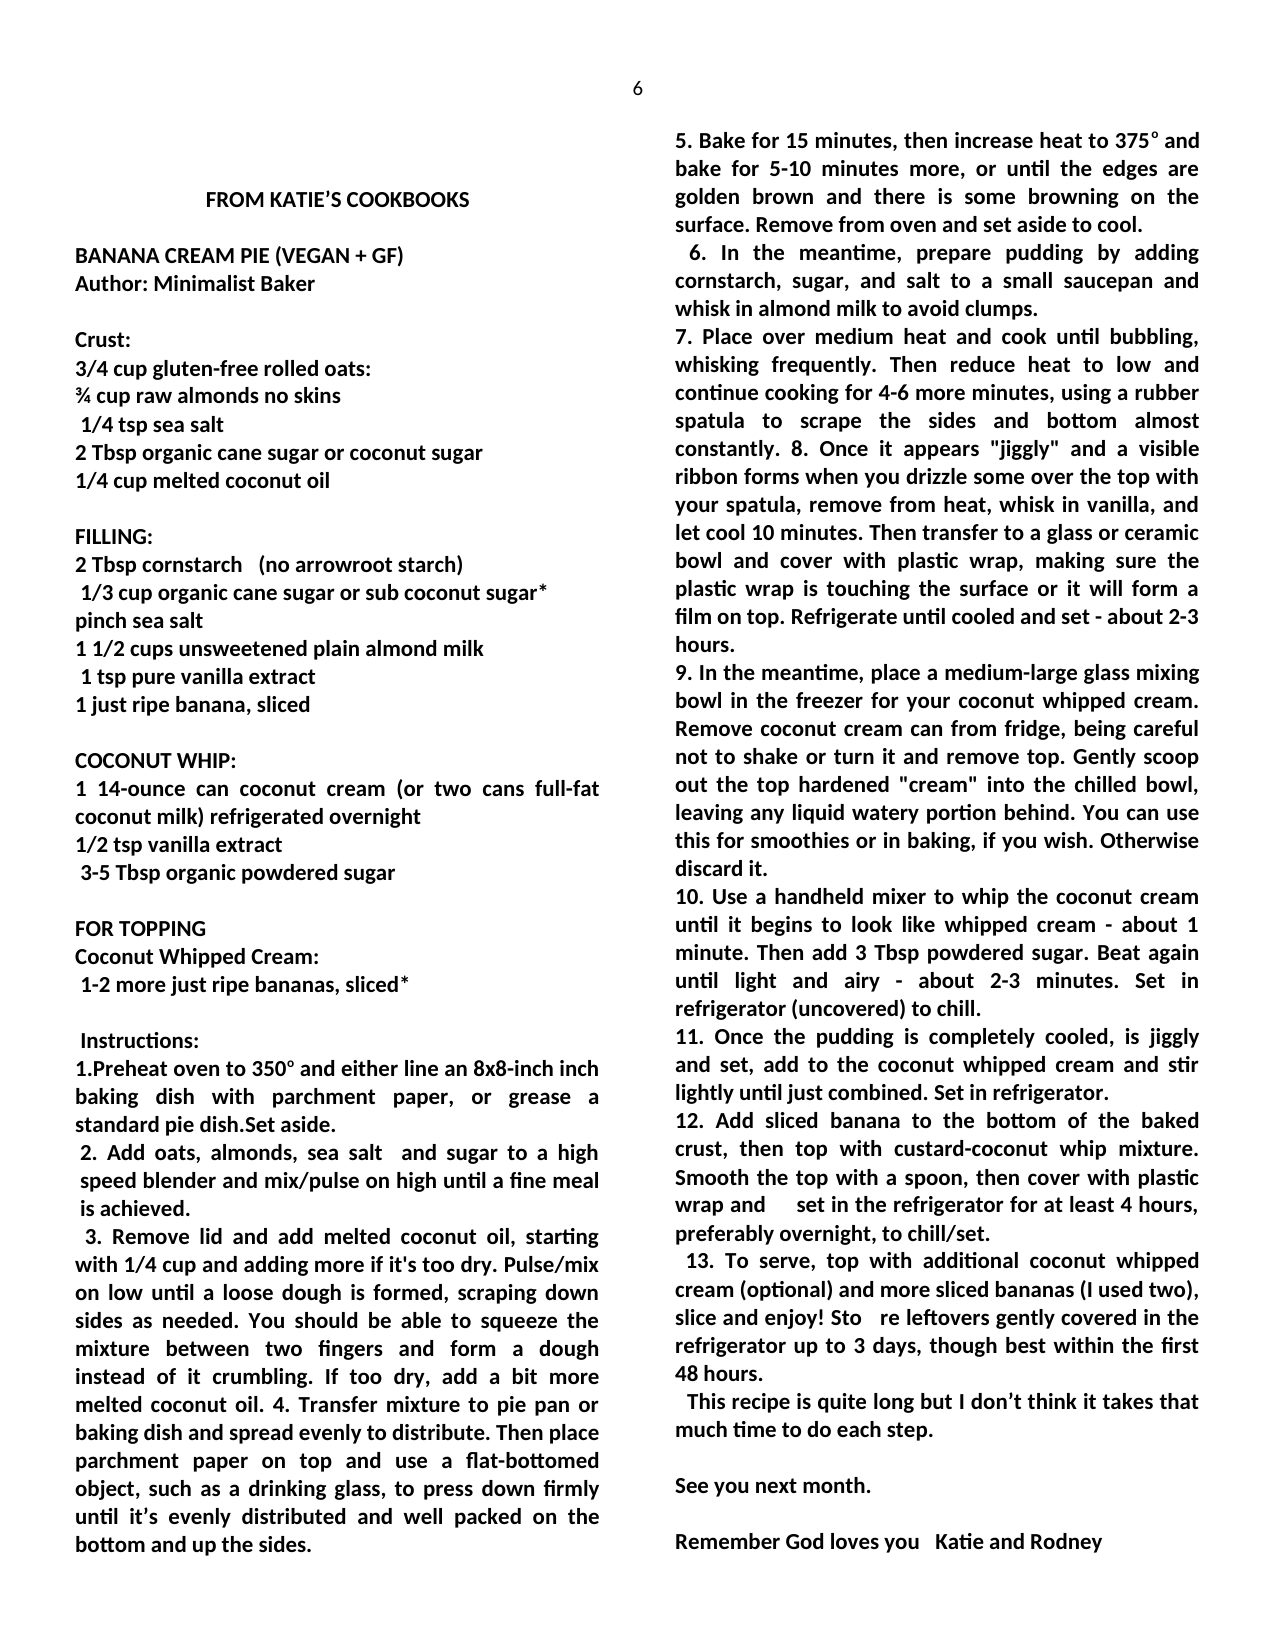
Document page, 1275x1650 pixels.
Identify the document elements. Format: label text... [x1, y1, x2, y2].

text pinch sea salt [75, 606, 600, 634]
text Instructions: [75, 1026, 600, 1054]
text 1/2 tsp vanilla extract [75, 830, 600, 858]
text 1 tsp pure vanilla extract [75, 662, 600, 690]
text COCONUT WHIP: [75, 746, 600, 774]
text 2 Tbsp organic cane sugar or coconut sugar [75, 438, 600, 466]
text See you next month. [675, 1471, 1200, 1499]
text 3. Remove lid and add melted coconut oil, starting with 1/4 cup and adding more if it's too dry. Pulse/mix on low until a loose dough is formed, scraping down sides as needed. You should be able to squeeze the mixture between two fingers and form a dough instead of it crumbling. If too dry, add a bit more melted coconut oil. 4. Transfer mixture to pie pan or baking dish and spread evenly to distribute. Then place parchment paper on top and use a flat-bottomed object, such as a drinking glass, to press down firmly until it’s evenly distributed and well packed on the bottom and up the sides. [75, 1222, 600, 1558]
text Crust: [75, 326, 600, 354]
text 9. In the meantime, place a medium-large glass mixing bowl in the freezer for your coconut whipped cream. Remove coconut cream can from fridge, being careful not to shake or turn it and remove top. Gently scoop out the top hardened "cream" into the chilled bowl, leaving any liquid watery portion behind. You can use this for smoothies or in baking, if you wish. Otherwise discard it. [675, 658, 1200, 882]
text 2. Add oats, almonds, sea salt and sugar to a high speed blender and mix/pulse on high until a fine meal is achieved. [80, 1138, 600, 1222]
text 3/4 cup gluten-free rolled oats: [75, 354, 600, 382]
text 5. Bake for 15 minutes, then increase heat to 375o and bake for 5-10 minutes more, or until the edges are golden brown and there is some browning on the surface. Remove from oven and set aside to cool. [675, 126, 1200, 238]
text 1/4 cup melted coconut oil [75, 466, 600, 494]
text 7. Place over medium heat and cook until bubbling, whisking frequently. Then reduce heat to low and continue cooking for 4-6 more minutes, using a rubber spatula to scrape the sides and bottom almost constantly. 8. Once it appears "jiggly" and a visible ribbon forms when you drizzle some over the top with your spatula, remove from heat, whisk in vanilla, and let cool 10 minutes. Then transfer to a glass or ceramic bowl and cover with plastic wrap, making sure the plastic wrap is touching the surface or it will form a film on top. Refrigerate until cooled and set - about 2-3 hours. [675, 322, 1200, 658]
text 6. In the meantime, prepare pudding by adding cornstarch, sugar, and salt to a small saucepan and whisk in almond milk to avoid clumps. [675, 238, 1200, 322]
text 1.Preheat oven to 350o and either line an 8x8-inch inch baking dish with parchment paper, or grease a standard pie dish.Set aside. [75, 1054, 600, 1138]
text 13. To serve, top with additional coconut whipped cream (optional) and more sliced bananas (I used two), slice and enjoy! Sto re leftovers gently covered in the refrigerator up to 3 days, though best within the first 48 hours. [675, 1247, 1200, 1387]
text 1 14-ounce can coconut cream (or two cans full-fat coconut milk) refrigerated overnight [75, 774, 600, 830]
text FILLING: [75, 522, 600, 550]
text BANANA CREAM PIE (VEGAN + GF) [75, 242, 600, 269]
text Remember God loves you Katie and Rodney [675, 1527, 1200, 1555]
text FROM KATIE’S COOKBOOKS [75, 186, 600, 213]
text 1/4 tsp sea salt [75, 410, 600, 438]
text 2 Tbsp cornstarch (no arrowroot starch) [75, 550, 600, 578]
text 12. Add sliced banana to the bottom of the baked crust, then top with custard-coconut whip mixture. Smooth the top with a spoon, then cover with plastic wrap and set in the refrigerator for at least 4 hours, preferably overnight, to chill/set. [675, 1107, 1200, 1247]
text FOR TOPPING [75, 914, 600, 942]
text Coconut Whipped Cream: [75, 942, 600, 970]
text 3-5 Tbsp organic powdered sugar [75, 858, 600, 886]
text This recipe is quite long but I don’t think it takes that much time to do each step. [675, 1387, 1200, 1443]
text 11. Once the pudding is completely cooled, is jiggly and set, add to the coconut whipped cream and stir lightly until just combined. Set in refrigerator. [675, 1022, 1200, 1107]
text 1/3 cup organic cane sugar or sub coconut sugar* [75, 578, 600, 606]
text ¾ cup raw almonds no skins [75, 382, 600, 410]
text 1 just ripe banana, sliced [75, 690, 600, 718]
text 10. Use a handheld mixer to whip the coconut cream until it begins to look like whipped cream - about 1 minute. Then add 3 Tbsp powdered sugar. Beat again until light and airy - about 2-3 minutes. Set in refrigerator (uncovered) to chill. [675, 882, 1200, 1022]
text 1-2 more just ripe bananas, sliced* [75, 970, 600, 998]
text 1 1/2 cups unsweetened plain almond milk [75, 634, 600, 662]
text Author: Minimalist Baker [75, 269, 600, 298]
